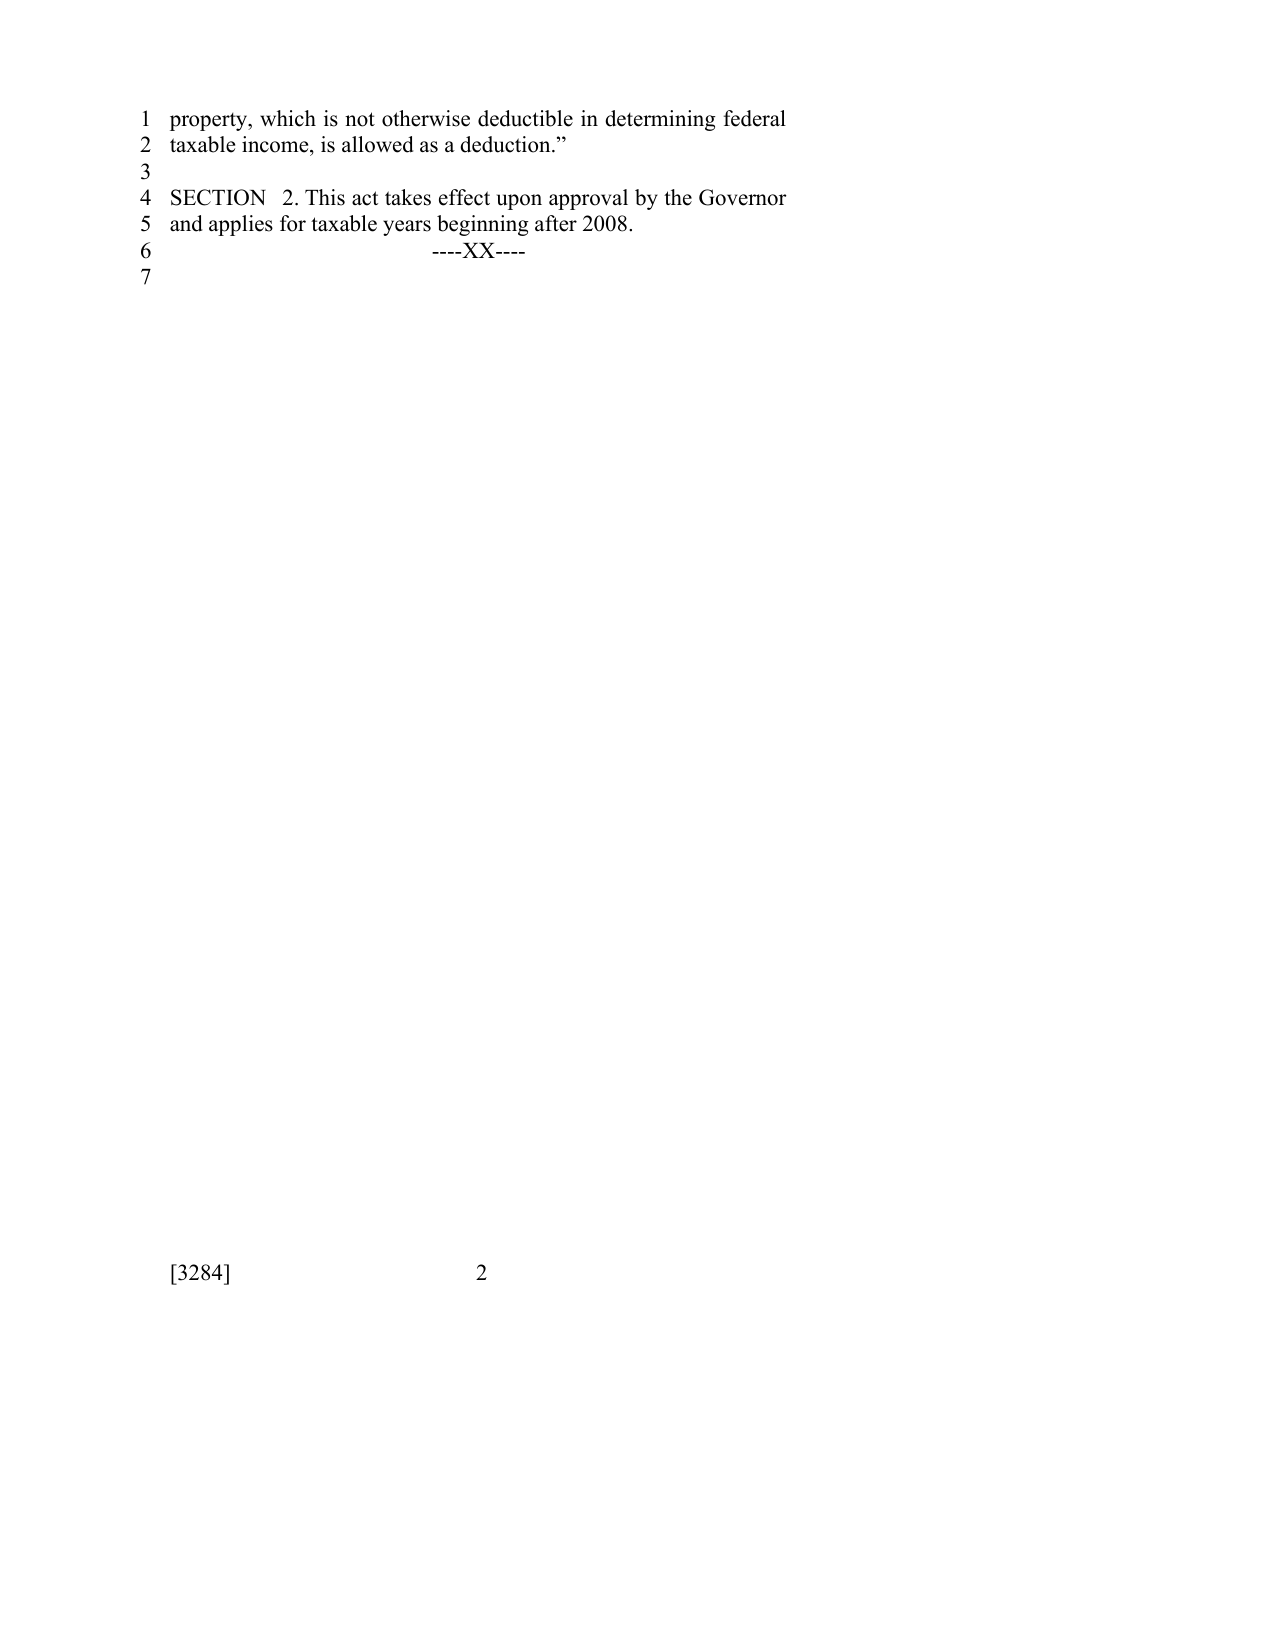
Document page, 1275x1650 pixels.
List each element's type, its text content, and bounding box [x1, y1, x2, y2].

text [169, 105, 787, 158]
text ----XX---- [169, 237, 787, 263]
text SECTION 2. This act takes effect upon approval by the Governor and applies for taxable years beginning after 2008. [169, 184, 787, 237]
